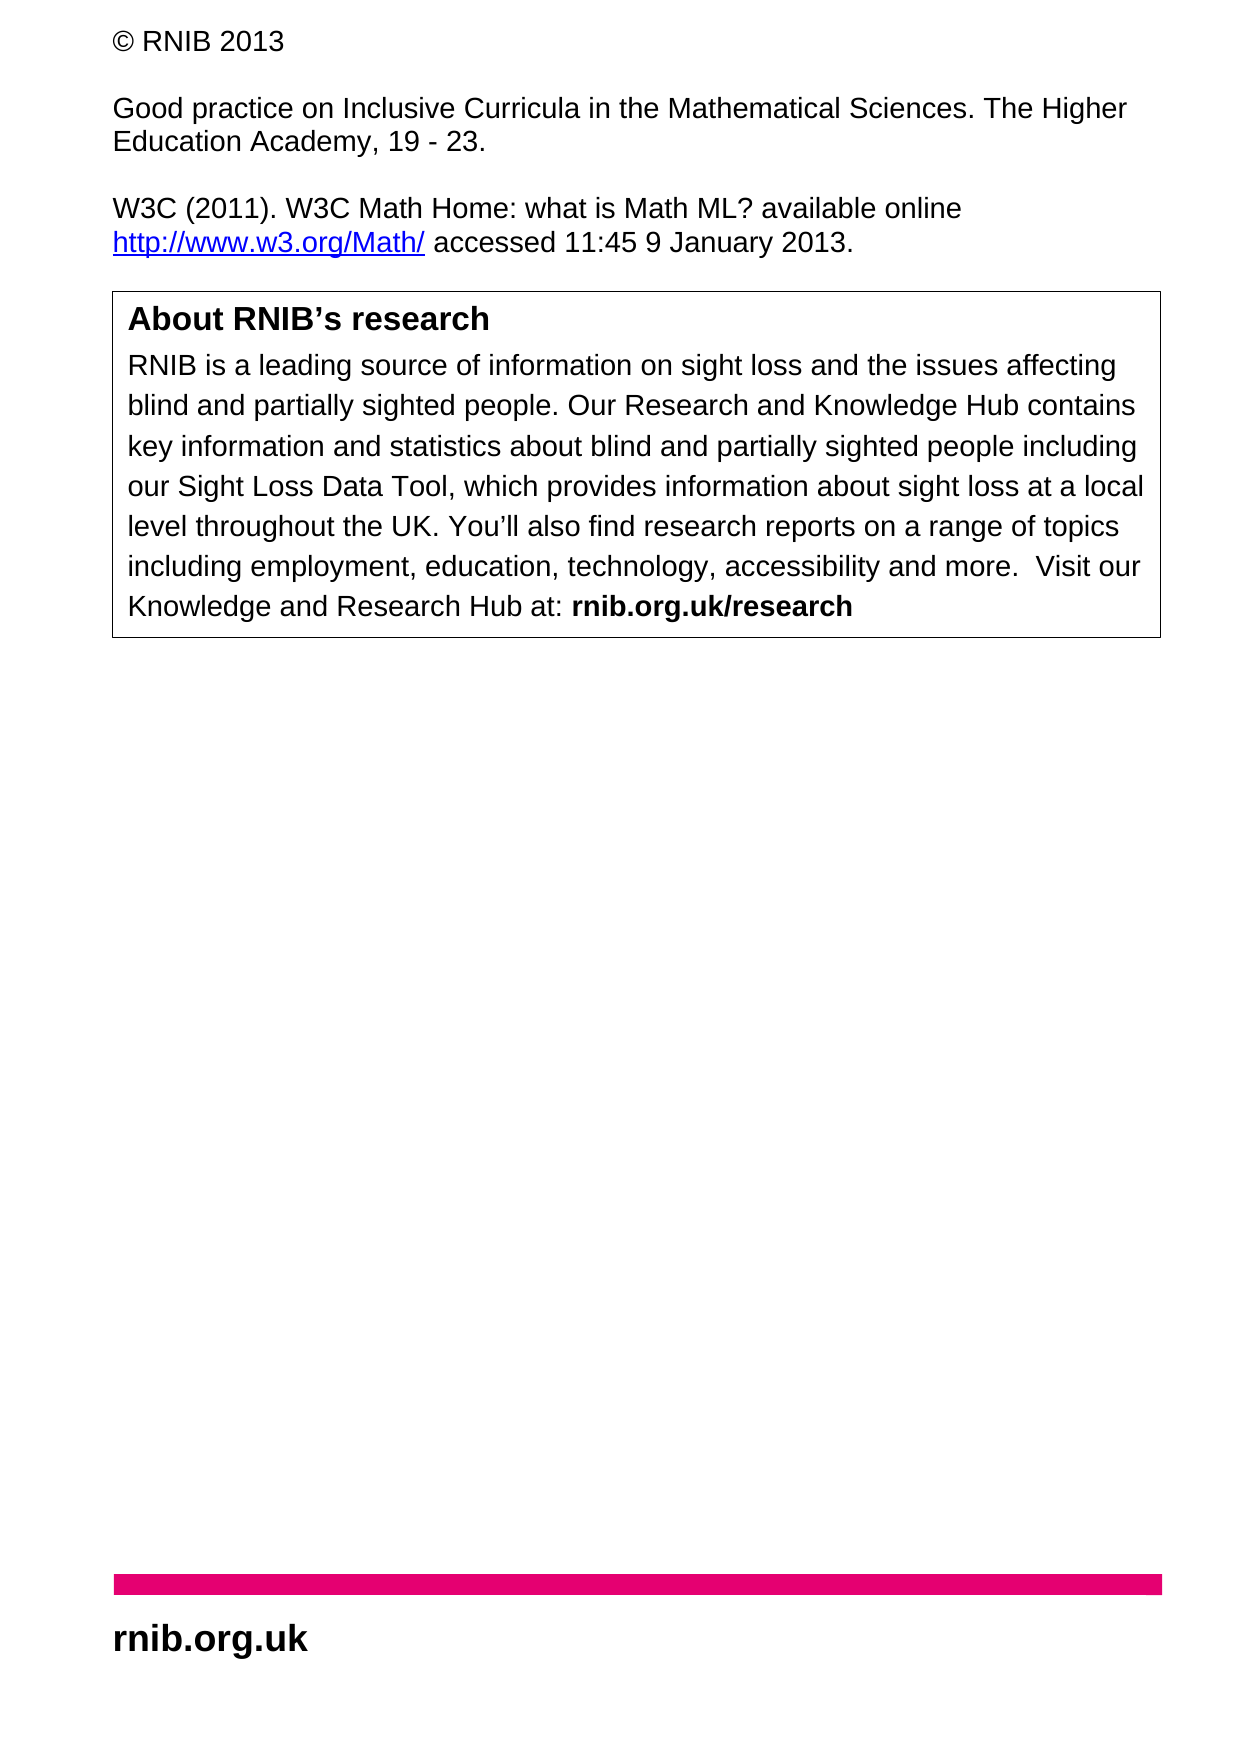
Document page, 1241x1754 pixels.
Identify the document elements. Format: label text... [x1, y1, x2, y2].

text W3C (2011). W3C Math Home: what is Math ML? available online http://www.w3.org/Math/ accessed 11:45 9 January 2013. [112, 191, 1143, 258]
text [112, 91, 1143, 158]
